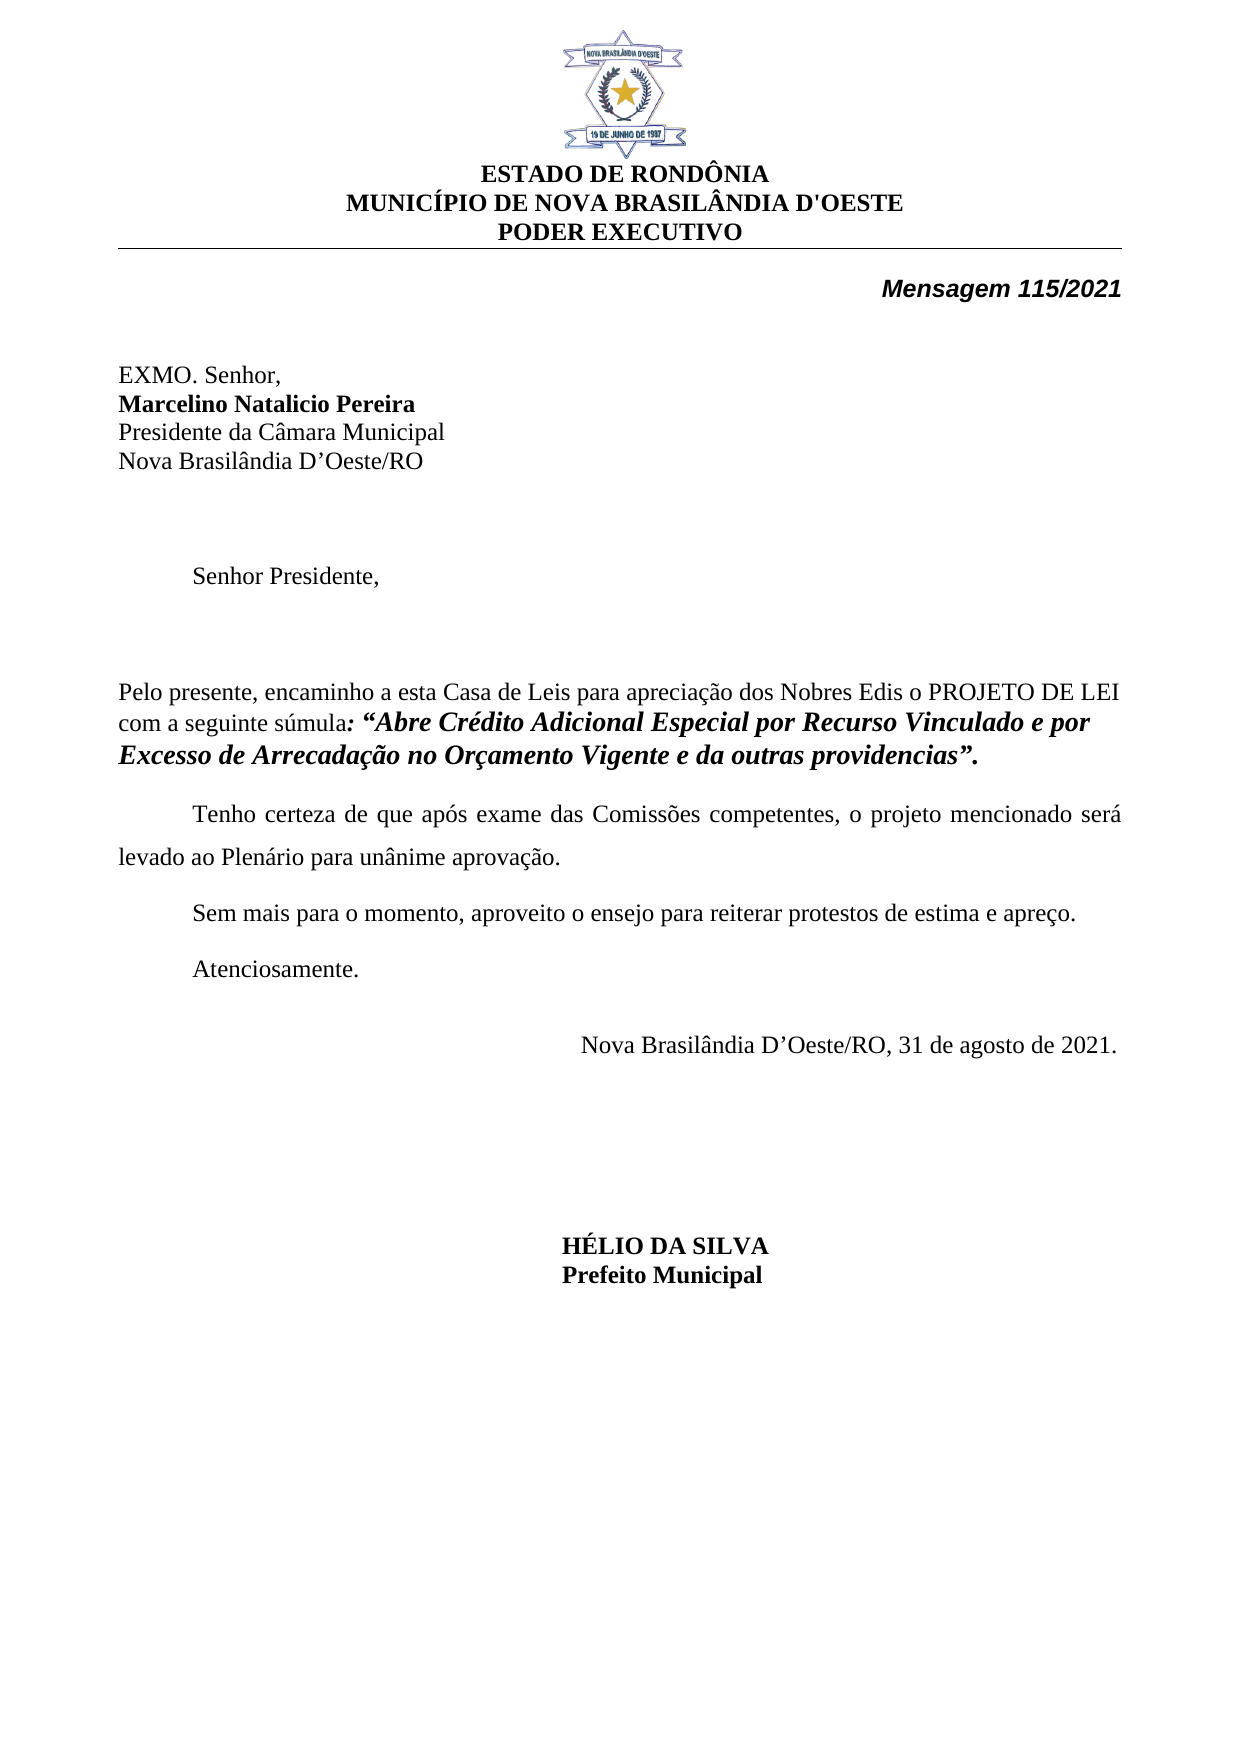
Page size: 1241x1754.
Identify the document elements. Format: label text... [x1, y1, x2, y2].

text Atenciosamente. [118, 954, 1122, 982]
text Mensagem 115/2021 [118, 274, 1122, 302]
text Senhor Presidente, [118, 561, 1122, 590]
text Nova Brasilândia D’Oeste/RO [118, 446, 1122, 475]
text Nova Brasilândia D’Oeste/RO, 31 de agosto de 2021. [118, 1030, 1122, 1059]
text Presidente da Câmara Municipal [118, 417, 1122, 446]
text Tenho certeza de que após exame das Comissões competentes, o projeto mencionado será levado ao Plenário para unânime aprovação. [118, 799, 1122, 871]
text Prefeito Municipal [118, 1260, 1122, 1289]
text HÉLIO DA SILVA [118, 1231, 1122, 1260]
text Pelo presente, encaminho a esta Casa de Leis para apreciação dos Nobres Edis o PROJETO DE LEI com a seguinte súmula: “Abre Crédito Adicional Especial por Recurso Vinculado e por Excesso de Arrecadação no Orçamento Vigente e da outras providencias”. [118, 677, 1122, 770]
text EXMO. Senhor, [118, 360, 1122, 389]
text Sem mais para o momento, aproveito o ensejo para reiterar protestos de estima e apreço. [118, 898, 1122, 927]
text Marcelino Natalicio Pereira [118, 389, 1122, 417]
picture [563, 29, 687, 160]
